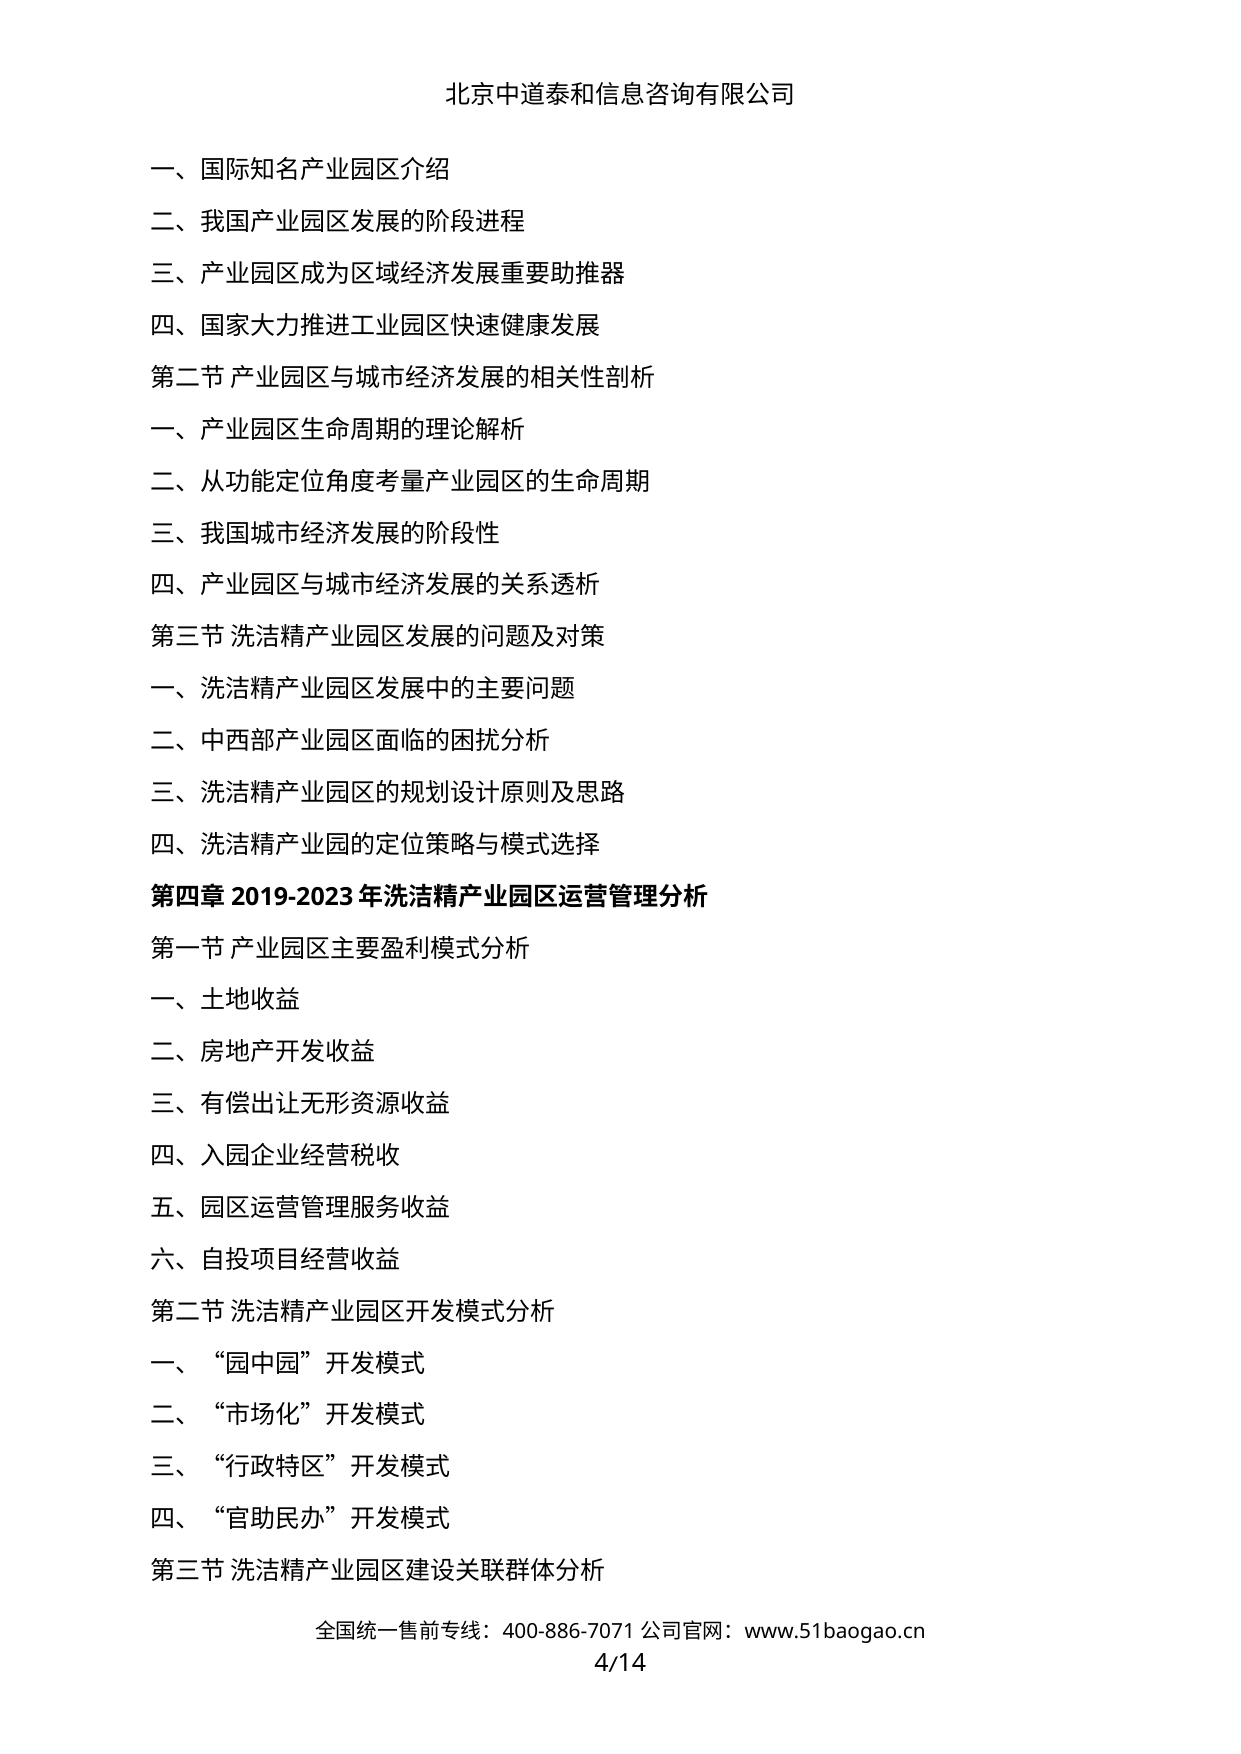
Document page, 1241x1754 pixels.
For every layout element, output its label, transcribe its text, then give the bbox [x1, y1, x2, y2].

text 二、从功能定位角度考量产业园区的生命周期 [150, 461, 1090, 497]
text 三、“行政特区”开发模式 [150, 1447, 1090, 1483]
text 一、洗洁精产业园区发展中的主要问题 [150, 669, 1090, 705]
text 一、土地收益 [150, 980, 1090, 1016]
text 第四章 2019-2023年洗洁精产业园区运营管理分析 [150, 876, 1090, 912]
text 第三节 洗洁精产业园区建设关联群体分析 [150, 1551, 1090, 1587]
text 第二节 产业园区与城市经济发展的相关性剖析 [150, 357, 1090, 394]
text 第二节 洗洁精产业园区开发模式分析 [150, 1291, 1090, 1327]
text 二、“市场化”开发模式 [150, 1395, 1090, 1431]
text 四、产业园区与城市经济发展的关系透析 [150, 565, 1090, 601]
text 二、中西部产业园区面临的困扰分析 [150, 721, 1090, 757]
text 二、房地产开发收益 [150, 1032, 1090, 1068]
text 一、产业园区生命周期的理论解析 [150, 409, 1090, 446]
text 四、国家大力推进工业园区快速健康发展 [150, 306, 1090, 342]
text 一、“园中园”开发模式 [150, 1343, 1090, 1379]
text 二、我国产业园区发展的阶段进程 [150, 202, 1090, 238]
text 一、国际知名产业园区介绍 [150, 150, 1090, 186]
text 四、洗洁精产业园的定位策略与模式选择 [150, 824, 1090, 861]
text 三、产业园区成为区域经济发展重要助推器 [150, 254, 1090, 290]
text 第三节 洗洁精产业园区发展的问题及对策 [150, 617, 1090, 653]
text 四、入园企业经营税收 [150, 1136, 1090, 1172]
text 三、洗洁精产业园区的规划设计原则及思路 [150, 772, 1090, 809]
text 四、“官助民办”开发模式 [150, 1499, 1090, 1535]
text 六、自投项目经营收益 [150, 1239, 1090, 1276]
text 三、有偿出让无形资源收益 [150, 1084, 1090, 1120]
text 第一节 产业园区主要盈利模式分析 [150, 928, 1090, 964]
text 五、园区运营管理服务收益 [150, 1187, 1090, 1224]
text 三、我国城市经济发展的阶段性 [150, 513, 1090, 549]
